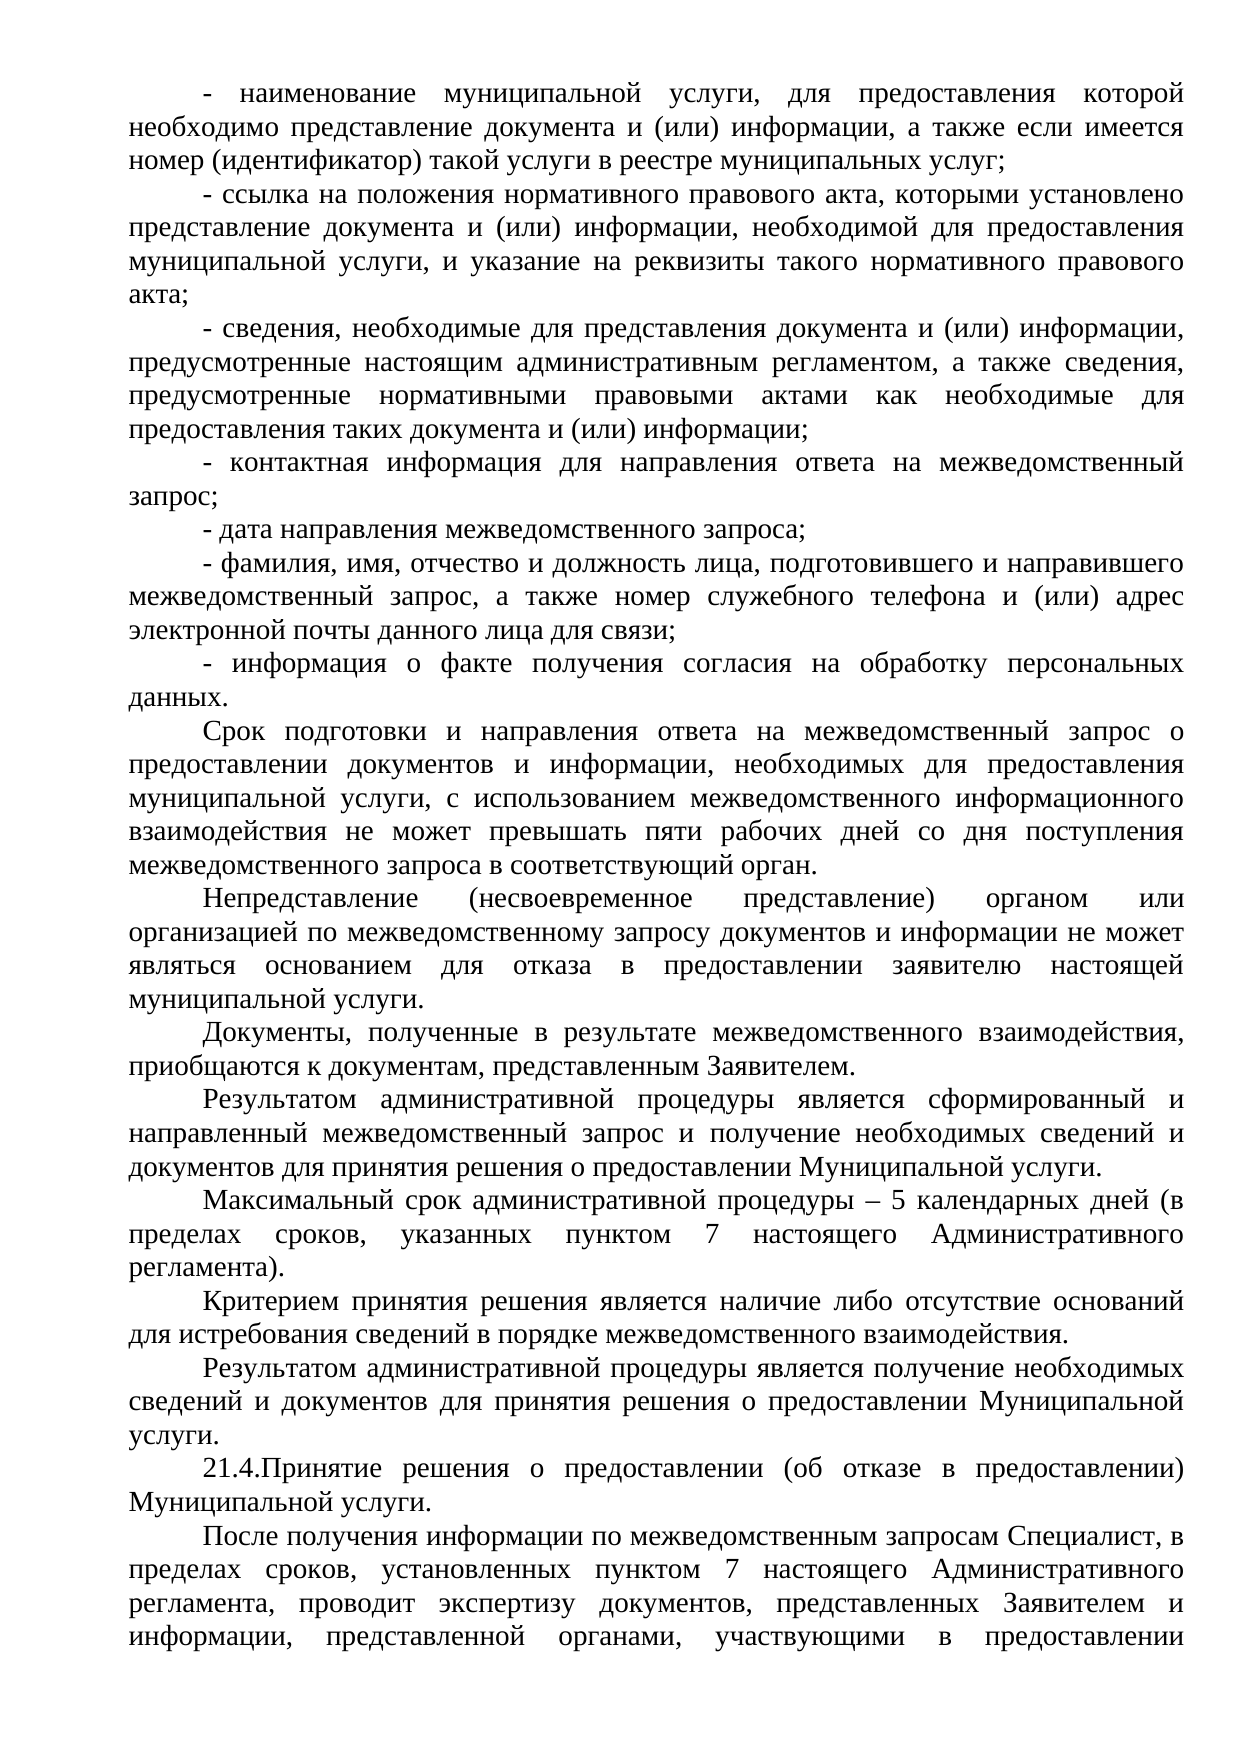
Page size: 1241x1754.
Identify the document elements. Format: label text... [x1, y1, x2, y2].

text - ссылка на положения нормативного правового акта, которыми установлено представление документа и (или) информации, необходимой для предоставления муниципальной услуги, и указание на реквизиты такого нормативного правового акта; [128, 176, 1185, 310]
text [128, 1518, 1185, 1652]
text Документы, полученные в результате межведомственного взаимодействия, приобщаются к документам, представленным Заявителем. [128, 1014, 1185, 1082]
text Непредставление (несвоевременное представление) органом или организацией по межведомственному запросу документов и информации не может являться основанием для отказа в предоставлении заявителю настоящей муниципальной услуги. [128, 880, 1185, 1014]
text Критерием принятия решения является наличие либо отсутствие оснований для истребования сведений в порядке межведомственного взаимодействия. [128, 1283, 1185, 1350]
text Максимальный срок административной процедуры – 5 календарных дней (в пределах сроков, указанных пунктом 7 настоящего Административного регламента). [128, 1182, 1185, 1283]
text - сведения, необходимые для представления документа и (или) информации, предусмотренные настоящим административным регламентом, а также сведения, предусмотренные нормативными правовыми актами как необходимые для предоставления таких документа и (или) информации; [128, 310, 1185, 444]
text - информация о факте получения согласия на обработку персональных данных. [128, 646, 1185, 713]
text Срок подготовки и направления ответа на межведомственный запрос о предоставлении документов и информации, необходимых для предоставления муниципальной услуги, с использованием межведомственного информационного взаимодействия не может превышать пяти рабочих дней со дня поступления межведомственного запроса в соответствующий орган. [128, 713, 1185, 880]
text - наименование муниципальной услуги, для предоставления которой необходимо представление документа и (или) информации, а также если имеется номер (идентификатор) такой услуги в реестре муниципальных услуг; [128, 75, 1185, 176]
text - дата направления межведомственного запроса; [128, 511, 1185, 545]
text 21.4.Принятие решения о предоставлении (об отказе в предоставлении) Муниципальной услуги. [128, 1451, 1185, 1518]
text - контактная информация для направления ответа на межведомственный запрос; [128, 444, 1185, 511]
text - фамилия, имя, отчество и должность лица, подготовившего и направившего межведомственный запрос, а также номер служебного телефона и (или) адрес электронной почты данного лица для связи; [128, 545, 1185, 646]
text Результатом административной процедуры является получение необходимых сведений и документов для принятия решения о предоставлении Муниципальной услуги. [128, 1350, 1185, 1451]
text Результатом административной процедуры является сформированный и направленный межведомственный запрос и получение необходимых сведений и документов для принятия решения о предоставлении Муниципальной услуги. [128, 1082, 1185, 1182]
